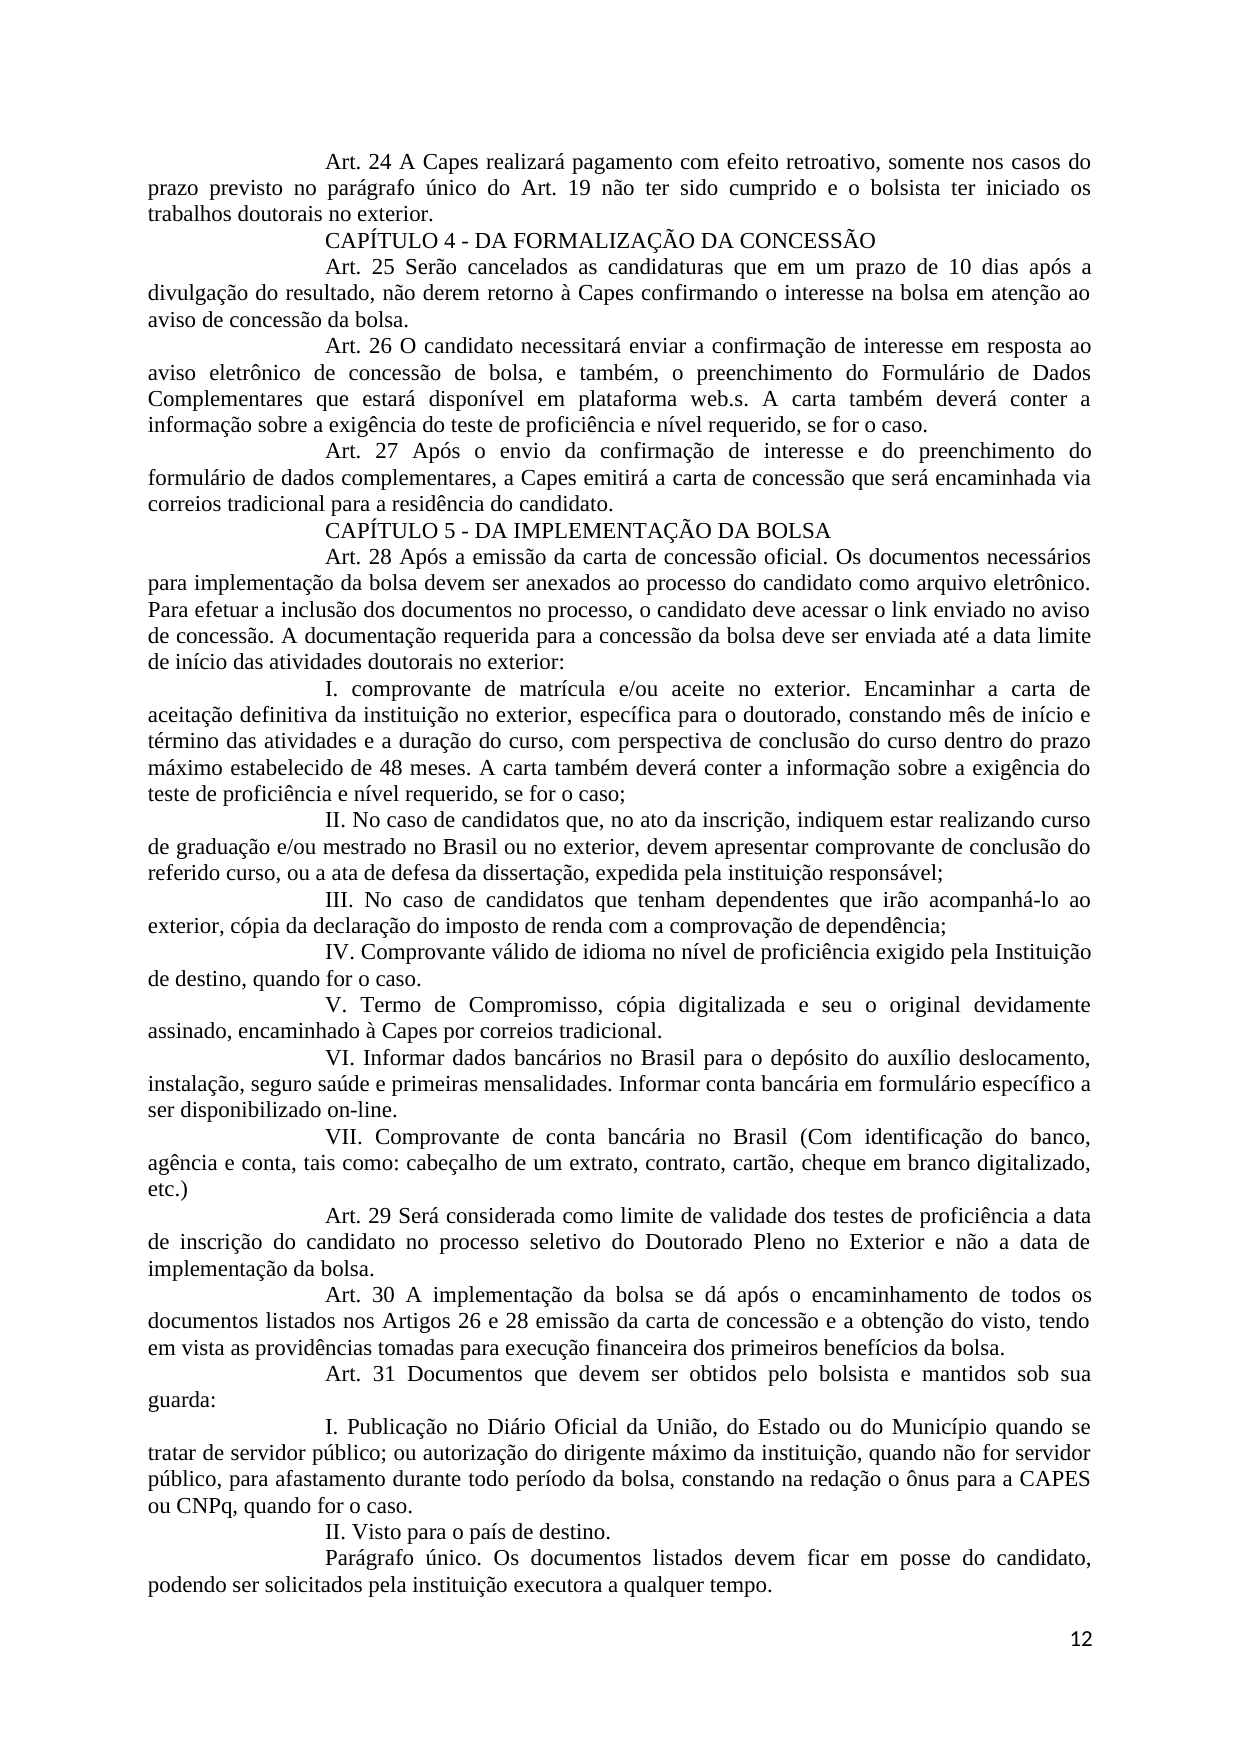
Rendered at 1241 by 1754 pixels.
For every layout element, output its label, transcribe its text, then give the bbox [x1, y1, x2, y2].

text IV. Comprovante válido de idioma no nível de proficiência exigido pela Instituição de destino, quando for o caso. [148, 938, 1092, 991]
text Art. 26 O candidato necessitará enviar a confirmação de interesse em resposta ao aviso eletrônico de concessão de bolsa, e também, o preenchimento do Formulário de Dados Complementares que estará disponível em plataforma web.s. A carta também deverá conter a informação sobre a exigência do teste de proficiência e nível requerido, se for o caso. [148, 332, 1092, 438]
text Art. 29 Será considerada como limite de validade dos testes de proficiência a data de inscrição do candidato no processo seletivo do Doutorado Pleno no Exterior e não a data de implementação da bolsa. [148, 1202, 1092, 1281]
text Art. 30 A implementação da bolsa se dá após o encaminhamento de todos os documentos listados nos Artigos 26 e 28 emissão da carta de concessão e a obtenção do visto, tendo em vista as providências tomadas para execução financeira dos primeiros benefícios da bolsa. [148, 1281, 1092, 1360]
text I. Publicação no Diário Oficial da União, do Estado ou do Município quando se tratar de servidor público; ou autorização do dirigente máximo da instituição, quando não for servidor público, para afastamento durante todo período da bolsa, constando na redação o ônus para a CAPES ou CNPq, quando for o caso. [148, 1413, 1092, 1518]
text Parágrafo único. Os documentos listados devem ficar em posse do candidato, podendo ser solicitados pela instituição executora a qualquer tempo. [148, 1544, 1092, 1597]
text II. Visto para o país de destino. [148, 1518, 1092, 1544]
text Art. 28 Após a emissão da carta de concessão oficial. Os documentos necessários para implementação da bolsa devem ser anexados ao processo do candidato como arquivo eletrônico. Para efetuar a inclusão dos documentos no processo, o candidato deve acessar o link enviado no aviso de concessão. A documentação requerida para a concessão da bolsa deve ser enviada até a data limite de início das atividades doutorais no exterior: [148, 543, 1092, 675]
text VII. Comprovante de conta bancária no Brasil (Com identificação do banco, agência e conta, tais como: cabeçalho de um extrato, contrato, cartão, cheque em branco digitalizado, etc.) [148, 1123, 1092, 1202]
text III. No caso de candidatos que tenham dependentes que irão acompanhá-lo ao exterior, cópia da declaração do imposto de renda com a comprovação de dependência; [148, 886, 1092, 938]
text Art. 27 Após o envio da confirmação de interesse e do preenchimento do formulário de dados complementares, a Capes emitirá a carta de concessão que será encaminhada via correios tradicional para a residência do candidato. [148, 438, 1092, 517]
text VI. Informar dados bancários no Brasil para o depósito do auxílio deslocamento, instalação, seguro saúde e primeiras mensalidades. Informar conta bancária em formulário específico a ser disponibilizado on-line. [148, 1044, 1092, 1123]
text CAPÍTULO 5 - DA IMPLEMENTAÇÃO DA BOLSA [148, 517, 1092, 543]
text II. No caso de candidatos que, no ato da inscrição, indiquem estar realizando curso de graduação e/ou mestrado no Brasil ou no exterior, devem apresentar comprovante de conclusão do referido curso, ou a ata de defesa da dissertação, expedida pela instituição responsável; [148, 807, 1092, 886]
text Art. 25 Serão cancelados as candidaturas que em um prazo de 10 dias após a divulgação do resultado, não derem retorno à Capes confirmando o interesse na bolsa em atenção ao aviso de concessão da bolsa. [148, 253, 1092, 332]
text Art. 24 A Capes realizará pagamento com efeito retroativo, somente nos casos do prazo previsto no parágrafo único do Art. 19 não ter sido cumprido e o bolsista ter iniciado os trabalhos doutorais no exterior. [148, 148, 1092, 227]
text Art. 31 Documentos que devem ser obtidos pelo bolsista e mantidos sob sua guarda: [148, 1360, 1092, 1413]
text I. comprovante de matrícula e/ou aceite no exterior. Encaminhar a carta de aceitação definitiva da instituição no exterior, específica para o doutorado, constando mês de início e término das atividades e a duração do curso, com perspectiva de conclusão do curso dentro do prazo máximo estabelecido de 48 meses. A carta também deverá conter a informação sobre a exigência do teste de proficiência e nível requerido, se for o caso; [148, 675, 1092, 807]
text V. Termo de Compromisso, cópia digitalizada e seu o original devidamente assinado, encaminhado à Capes por correios tradicional. [148, 991, 1092, 1044]
text CAPÍTULO 4 - DA FORMALIZAÇÃO DA CONCESSÃO [148, 227, 1092, 253]
